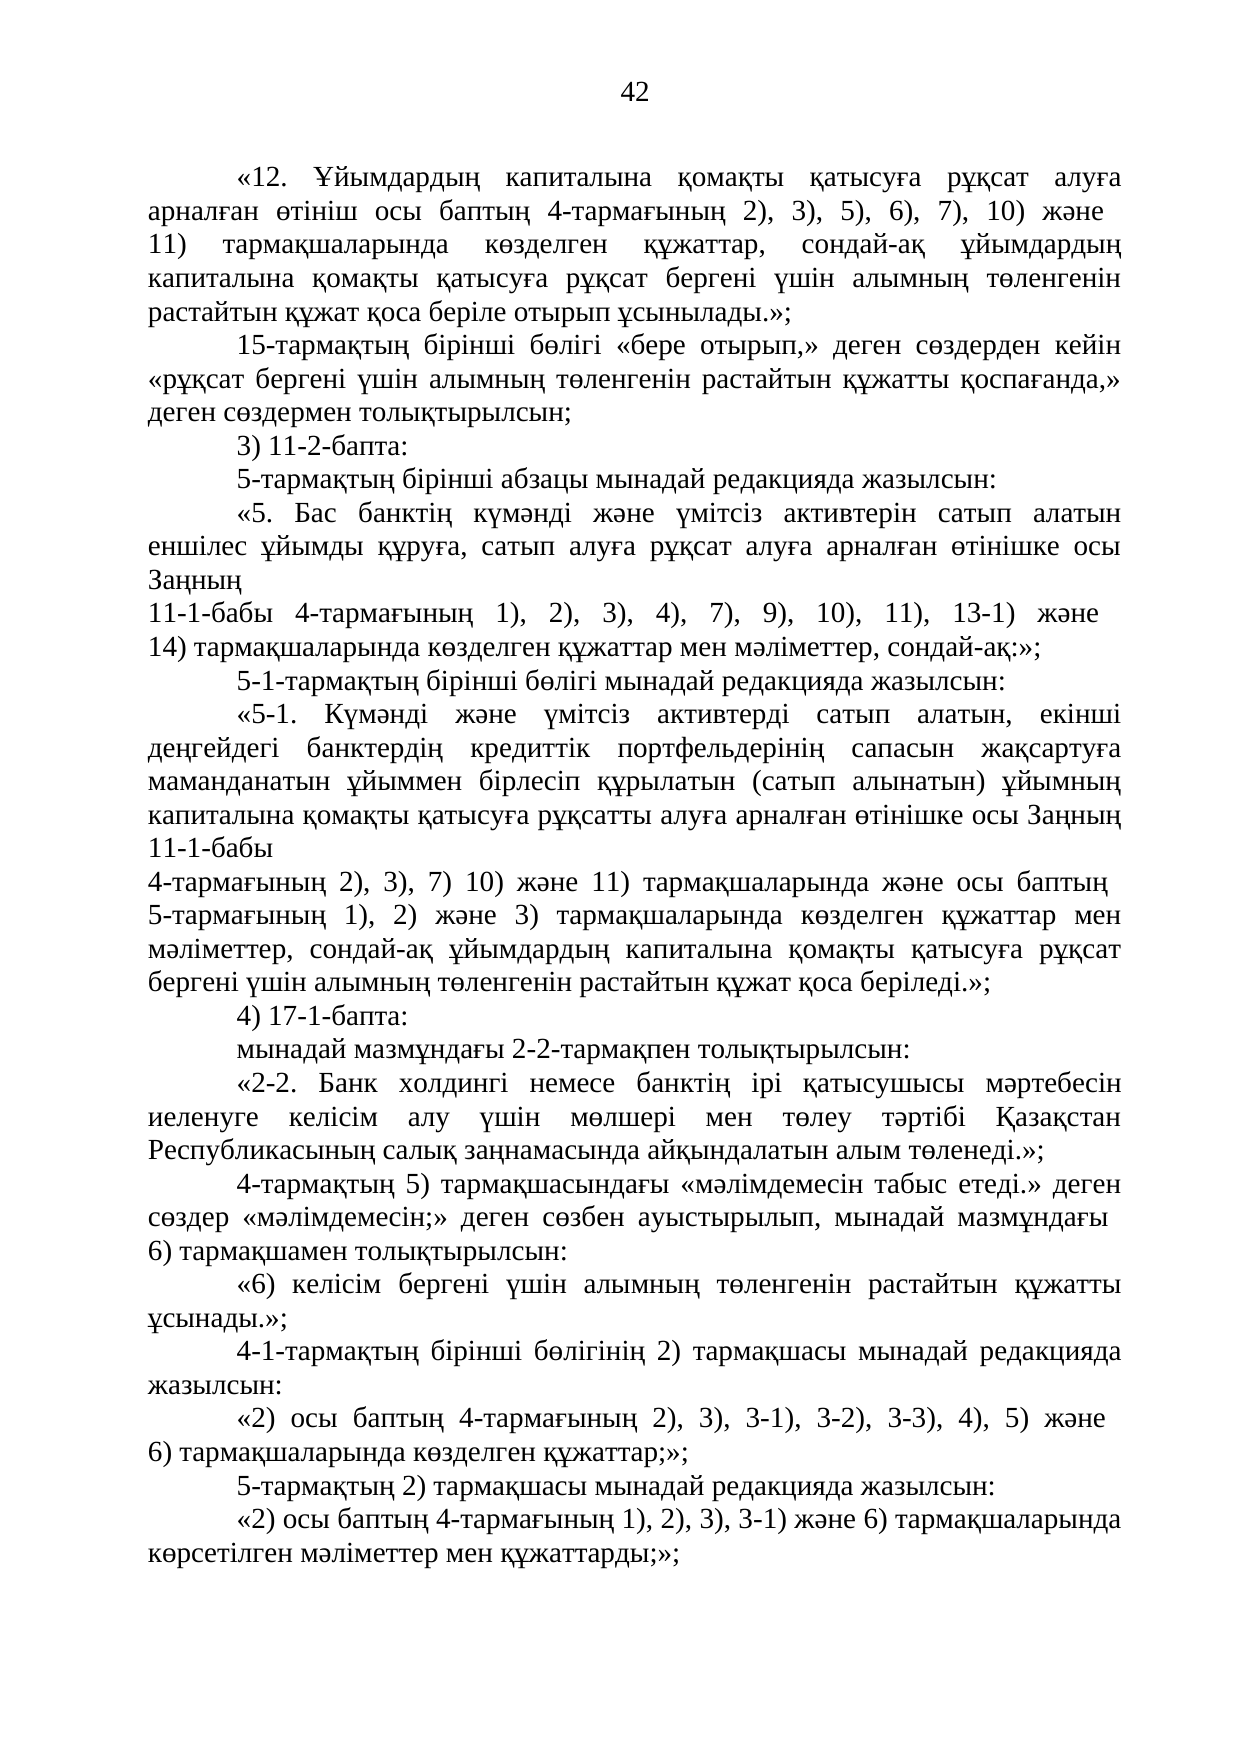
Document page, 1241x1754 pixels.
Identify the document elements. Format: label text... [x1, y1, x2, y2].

text «12. Ұйымдардың капиталына қомақты қатысуға рұқсат алуға арналған өтініш осы баптың 4-тармағының 2), 3), 5), 6), 7), 10) және 11) тармақшаларында көзделген құжаттар, сондай-ақ ұйымдардың капиталына қомақты қатысуға рұқсат бергені үшін алымның төленгенін растайтын құжат қоса беріле отырып ұсынылады.»; [148, 159, 1122, 327]
text «2) осы баптың 4-тармағының 2), 3), 3-1), 3-2), 3-3), 4), 5) және 6) тармақшаларында көзделген құжаттар;»; [148, 1401, 1122, 1468]
text 15-тармақтың бірінші бөлігі «бере отырып,» деген сөздерден кейін «рұқсат бергені үшін алымның төленгенін растайтын құжатты қоспағанда,» деген сөздермен толықтырылсын; [148, 327, 1122, 428]
text 3) 11-2-бапта: [148, 428, 1122, 461]
text 5-тармақтың бірінші абзацы мынадай редакцияда жазылсын: [148, 461, 1122, 495]
text 5-тармақтың 2) тармақшасы мынадай редакцияда жазылсын: [148, 1468, 1122, 1501]
text «5. Бас банктің күмәнді және үмітсіз активтерін сатып алатын еншілес ұйымды құруға, сатып алуға рұқсат алуға арналған өтінішке осы Заңның 11-1-бабы 4-тармағының 1), 2), 3), 4), 7), 9), 10), 11), 13-1) және 14) тармақшаларында көзделген құжаттар мен мәліметтер, сондай-ақ:»; [148, 495, 1122, 663]
text «5-1. Күмәнді және үмітсіз активтерді сатып алатын, екінші деңгейдегі банктердің кредиттік портфельдерінің сапасын жақсартуға маманданатын ұйыммен бірлесіп құрылатын (сатып алынатын) ұйымның капиталына қомақты қатысуға рұқсатты алуға арналған өтінішке осы Заңның 11-1-бабы 4-тармағының 2), 3), 7) 10) және 11) тармақшаларында және осы баптың 5-тармағының 1), 2) және 3) тармақшаларында көзделген құжаттар мен мәліметтер, сондай-ақ ұйымдардың капиталына қомақты қатысуға рұқсат бергені үшін алымның төленгенін растайтын құжат қоса беріледі.»; [148, 696, 1122, 998]
text «6) келісім бергені үшін алымның төленгенін растайтын құжатты ұсынады.»; [148, 1266, 1122, 1333]
text 4-1-тармақтың бірінші бөлігінің 2) тармақшасы мынадай редакцияда жазылсын: [148, 1333, 1122, 1401]
text 4) 17-1-бапта: [148, 998, 1122, 1032]
text «2-2. Банк холдингі немесе банктің ірі қатысушысы мәртебесін иеленуге келісім алу үшін мөлшері мен төлеу тәртібі Қазақстан Республикасының салық заңнамасында айқындалатын алым төленеді.»; [148, 1065, 1122, 1166]
text 4-тармақтың 5) тармақшасындағы «мәлімдемесін табыс етеді.» деген сөздер «мәлімдемесін;» деген сөзбен ауыстырылып, мынадай мазмұндағы 6) тармақшамен толықтырылсын: [148, 1166, 1122, 1266]
text мынадай мазмұндағы 2-2-тармақпен толықтырылсын: [148, 1032, 1122, 1065]
text «2) осы баптың 4-тармағының 1), 2), 3), 3-1) және 6) тармақшаларында көрсетілген мәліметтер мен құжаттарды;»; [148, 1501, 1122, 1568]
text 5-1-тармақтың бірінші бөлігі мынадай редакцияда жазылсын: [148, 663, 1122, 696]
